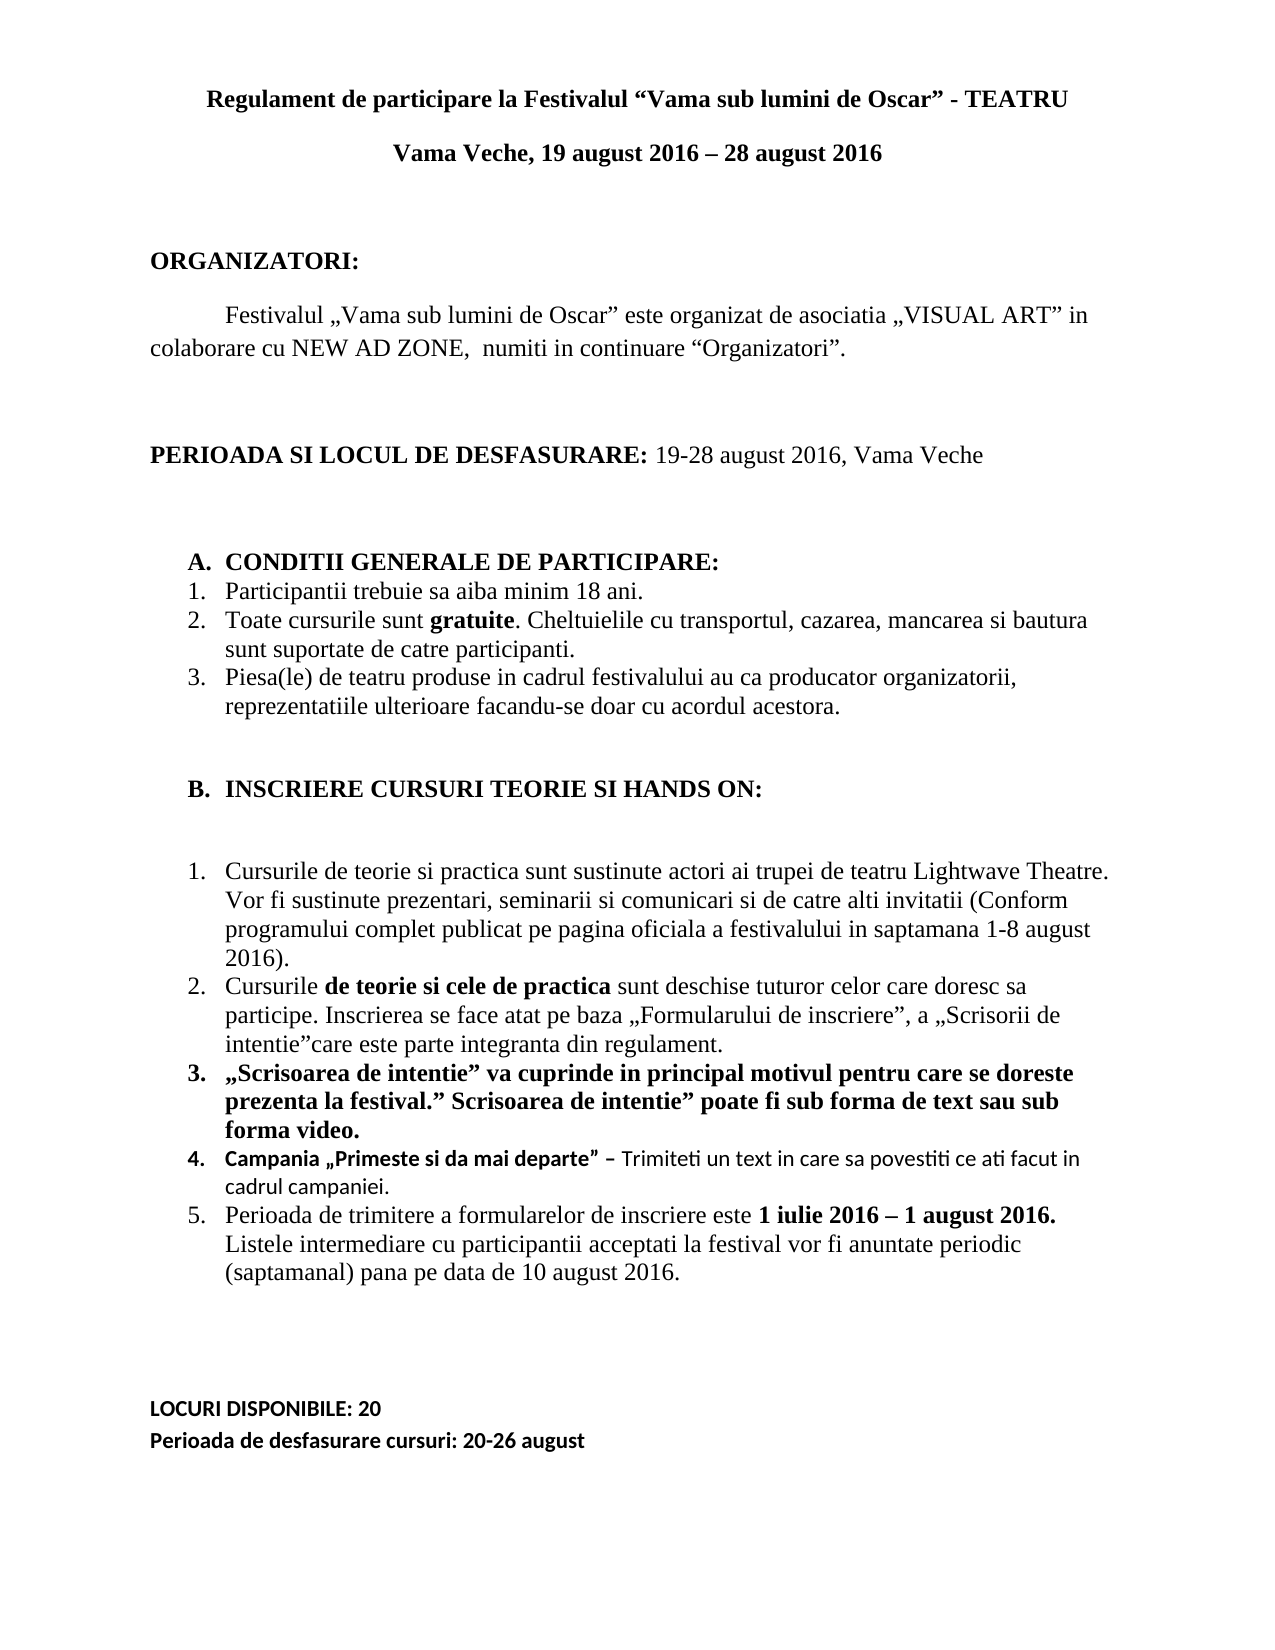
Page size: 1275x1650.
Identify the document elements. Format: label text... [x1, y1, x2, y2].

list CONDITII GENERALE DE PARTICIPARE: [187, 547, 1125, 576]
list „Scrisoarea de intentie” va cuprinde in principal motivul pentru care se doreste prezenta la festival.” Scrisoarea de intentie” poate fi sub forma de text sau sub forma video. [187, 1058, 1125, 1144]
text Regulament de participare la Festivalul “Vama sub lumini de Oscar” - TEATRU [150, 84, 1125, 113]
text PERIOADA SI LOCUL DE DESFASURARE: 19-28 august 2016, Vama Veche [150, 440, 1125, 468]
text ORGANIZATORI: [150, 246, 1125, 275]
text LOCURI DISPONIBILE: 20 Perioada de desfasurare cursuri: 20-26 august [150, 1394, 1125, 1454]
list Cursurile de teorie si cele de practica sunt deschise tuturor celor care doresc sa participe. Inscrierea se face atat pe baza „Formularului de inscriere”, a „Scrisorii de intentie”care este parte integranta din regulament. [187, 971, 1125, 1058]
list Participantii trebuie sa aiba minim 18 ani. [187, 576, 1125, 605]
text Vama Veche, 19 august 2016 – 28 august 2016 [150, 138, 1125, 167]
text Festivalul „Vama sub lumini de Oscar” este organizat de asociatia „VISUAL ART” in colaborare cu NEW AD ZONE, numiti in continuare “Organizatori”. [150, 300, 1125, 362]
list INSCRIERE CURSURI TEORIE SI HANDS ON: [187, 774, 1125, 803]
list Perioada de trimitere a formularelor de inscriere este 1 iulie 2016 – 1 august 2016. Listele intermediare cu participantii acceptati la festival vor fi anuntate periodic (saptamanal) pana pe data de 10 august 2016. [187, 1200, 1125, 1286]
list Cursurile de teorie si practica sunt sustinute actori ai trupei de teatru Lightwave Theatre. Vor fi sustinute prezentari, seminarii si comunicari si de catre alti invitatii (Conform programului complet publicat pe pagina oficiala a festivalului in saptamana 1-8 august 2016). [187, 856, 1125, 971]
list Toate cursurile sunt gratuite. Cheltuielile cu transportul, cazarea, mancarea si bautura sunt suportate de catre participanti. [187, 605, 1125, 662]
list Piesa(le) de teatru produse in cadrul festivalului au ca producator organizatorii, reprezentatiile ulterioare facandu-se doar cu acordul acestora. [187, 662, 1125, 720]
list Campania „Primeste si da mai departe” – Trimiteti un text in care sa povestiti ce ati facut in cadrul campaniei. [187, 1144, 1125, 1200]
